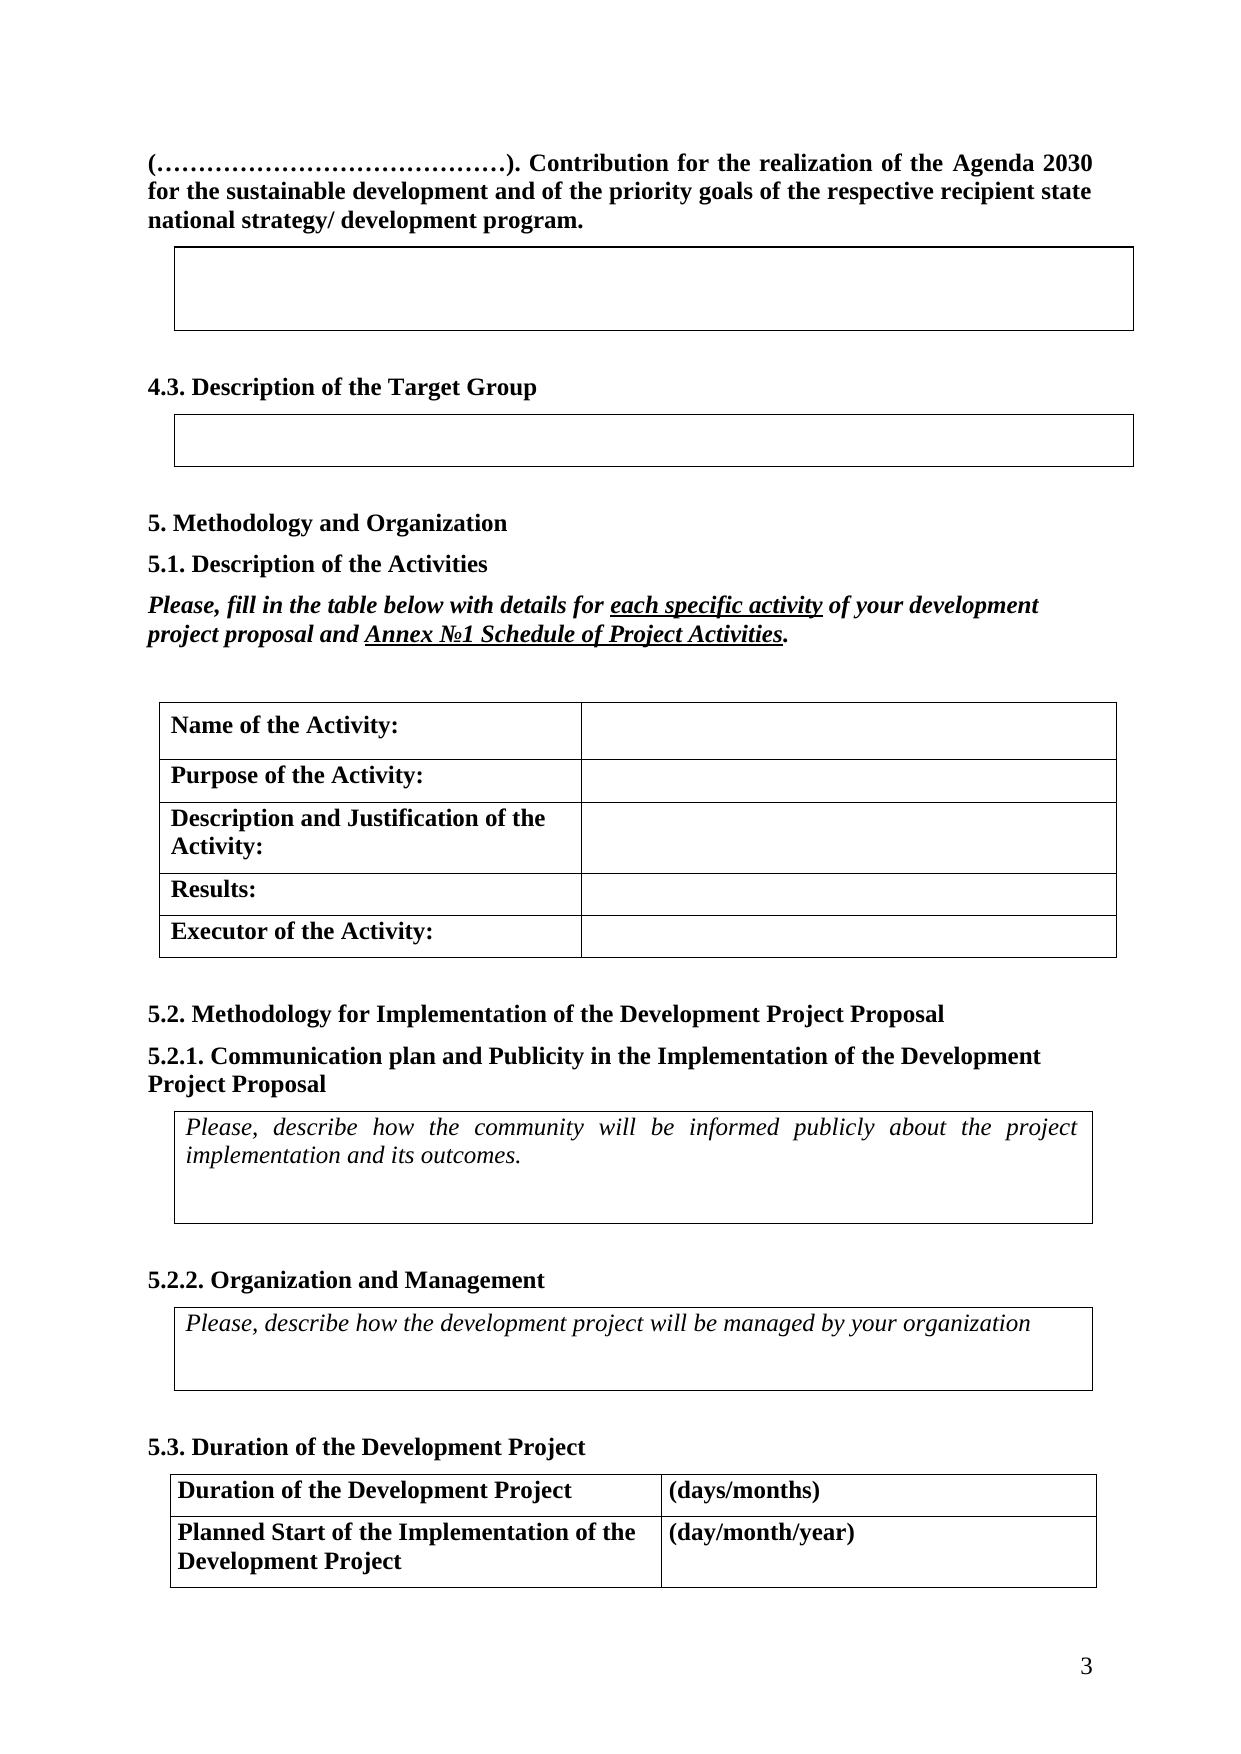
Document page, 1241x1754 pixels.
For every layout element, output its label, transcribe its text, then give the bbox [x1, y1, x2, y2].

text 5.2.1. Communication plan and Publicity in the Implementation of the Development Project Proposal [148, 1041, 1093, 1098]
table_cell [582, 803, 1116, 873]
text 5.1. Description of the Activities [148, 549, 1093, 578]
text 5.3. Duration of the Development Project [148, 1432, 1093, 1461]
text 5. Methodology and Organization [148, 508, 1093, 537]
table_header Name of the Activity: [160, 703, 581, 759]
table_header Please, describe how the community will be informed publicly about the project implementation and its outcomes. [175, 1112, 1092, 1223]
text 4.3. Description of the Target Group [148, 372, 1093, 401]
text 5.2. Methodology for Implementation of the Development Project Proposal [148, 999, 1093, 1028]
text Please, fill in the table below with details for each specific activity of your development project proposal and Annex №1 Schedule of Project Activities. [148, 590, 1093, 648]
text 5.2.2. Organization and Management [148, 1265, 1093, 1294]
table_cell Purpose of the Activity: [160, 760, 581, 802]
table_cell [582, 874, 1116, 915]
table_header [582, 703, 1116, 759]
table_header [175, 415, 1133, 466]
table_header (days/months) [662, 1475, 1096, 1516]
table_cell Planned Start of the Implementation of the Development Project [171, 1517, 661, 1587]
table_cell Results: [160, 874, 581, 915]
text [148, 148, 1093, 234]
table_header [175, 248, 1133, 330]
table_cell Description and Justification of the Activity: [160, 803, 581, 873]
table_cell [582, 760, 1116, 802]
table_cell Executor of the Activity: [160, 916, 581, 957]
table_header Duration of the Development Project [171, 1475, 661, 1516]
table_header Please, describe how the development project will be managed by your organization [175, 1308, 1092, 1390]
table_cell [582, 916, 1116, 957]
table_cell (day/month/year) [662, 1517, 1096, 1587]
